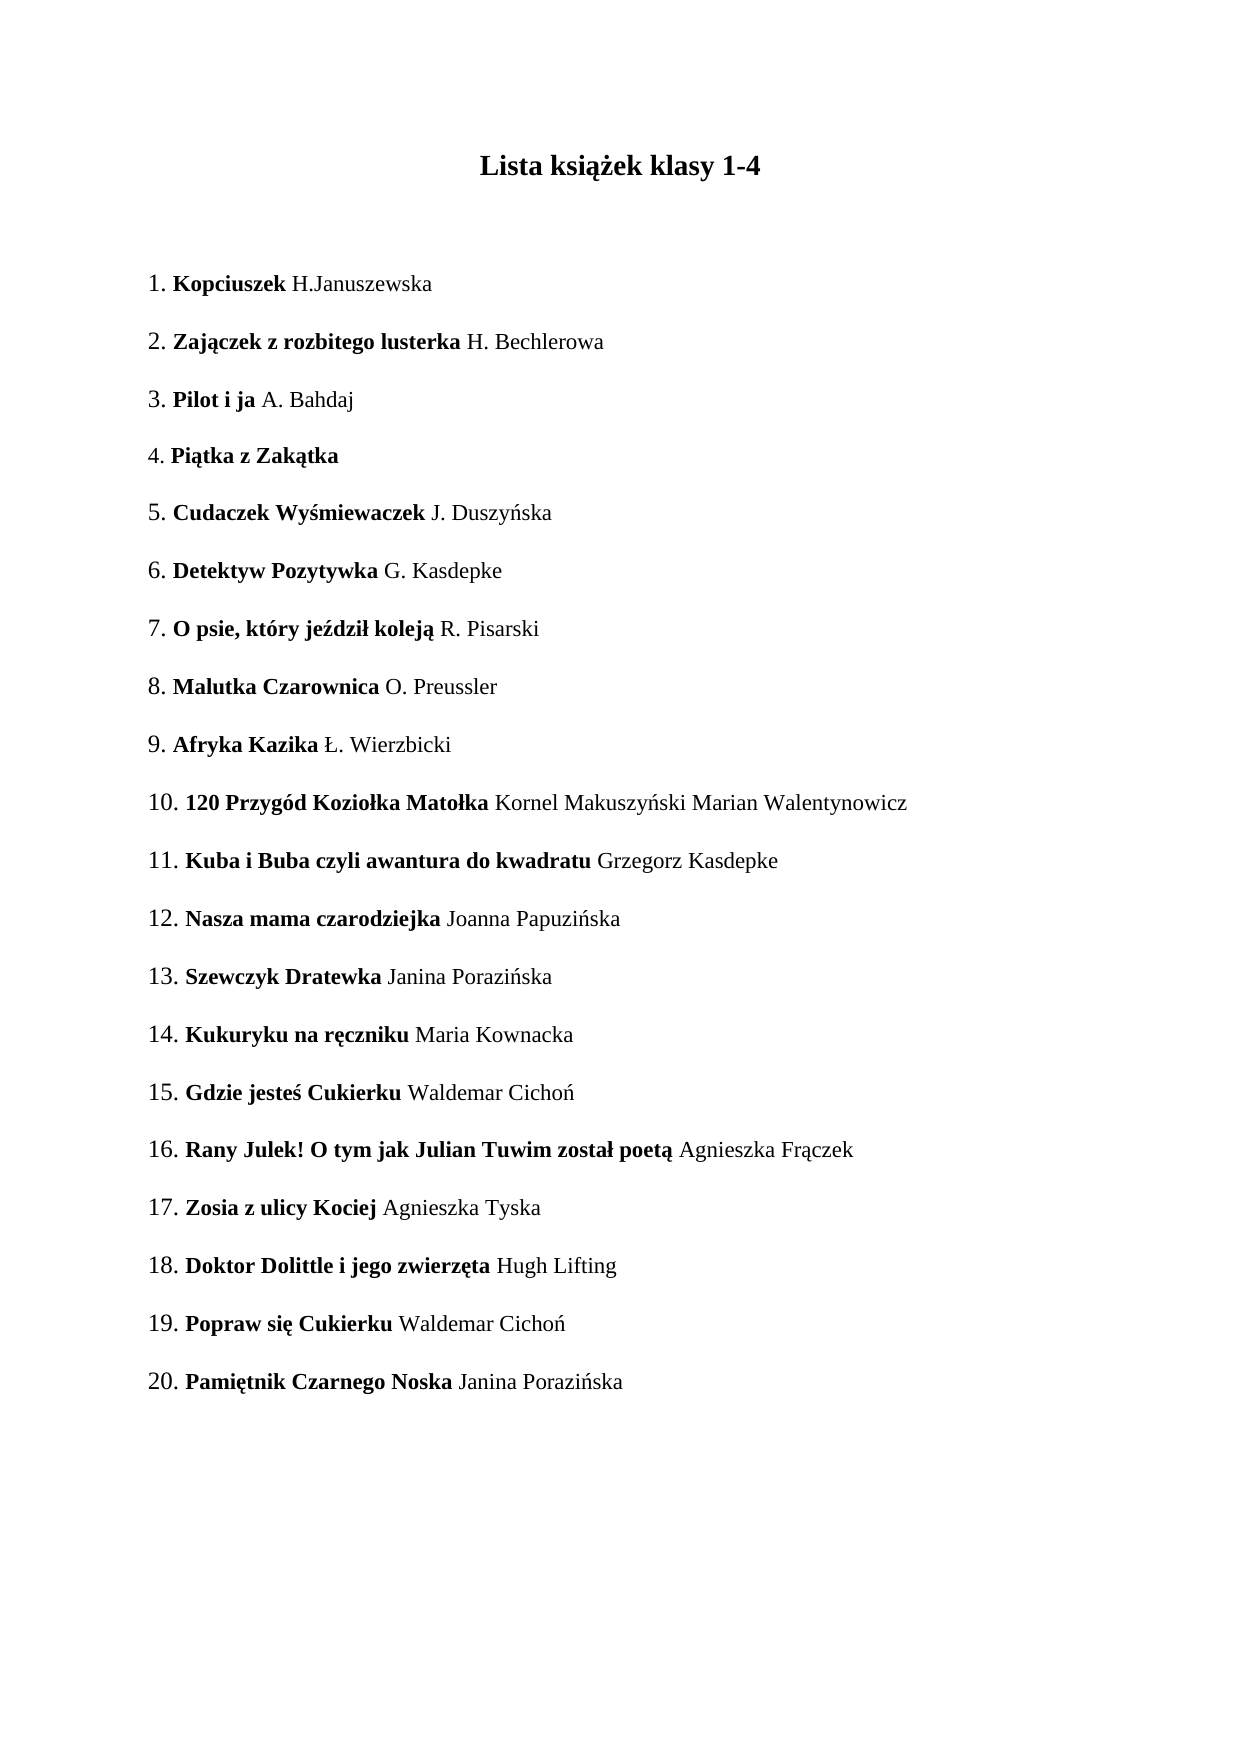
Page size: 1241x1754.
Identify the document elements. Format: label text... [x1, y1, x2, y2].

text 3. Pilot i ja A. Bahdaj [148, 384, 1093, 413]
text 10. 120 Przygód Koziołka Matołka Kornel Makuszyński Marian Walentynowicz [148, 787, 1093, 816]
text 9. Afryka Kazika Ł. Wierzbicki [148, 729, 1093, 758]
text 5. Cudaczek Wyśmiewaczek J. Duszyńska [148, 497, 1093, 526]
text 1. Kopciuszek H.Januszewska [148, 268, 1093, 297]
text 13. Szewczyk Dratewka Janina Porazińska [148, 961, 1093, 989]
text 19. Popraw się Cukierku Waldemar Cichoń [148, 1308, 1093, 1337]
text 7. O psie, który jeździł koleją R. Pisarski [148, 613, 1093, 642]
text 11. Kuba i Buba czyli awantura do kwadratu Grzegorz Kasdepke [148, 845, 1093, 874]
text 18. Doktor Dolittle i jego zwierzęta Hugh Lifting [148, 1250, 1093, 1279]
text 17. Zosia z ulicy Kociej Agnieszka Tyska [148, 1192, 1093, 1221]
text Lista książek klasy 1-4 [148, 148, 1093, 181]
text 4. Piątka z Zakątka [148, 442, 1093, 468]
text 14. Kukuryku na ręczniku Maria Kownacka [148, 1019, 1093, 1047]
text 20. Pamiętnik Czarnego Noska Janina Porazińska [148, 1366, 1093, 1395]
text 15. Gdzie jesteś Cukierku Waldemar Cichoń [148, 1077, 1093, 1105]
text 2. Zajączek z rozbitego lusterka H. Bechlerowa [148, 326, 1093, 355]
text 8. Malutka Czarownica O. Preussler [148, 671, 1093, 700]
text 6. Detektyw Pozytywka G. Kasdepke [148, 555, 1093, 584]
text 12. Nasza mama czarodziejka Joanna Papuzińska [148, 903, 1093, 932]
text 16. Rany Julek! O tym jak Julian Tuwim został poetą Agnieszka Frączek [148, 1134, 1093, 1163]
